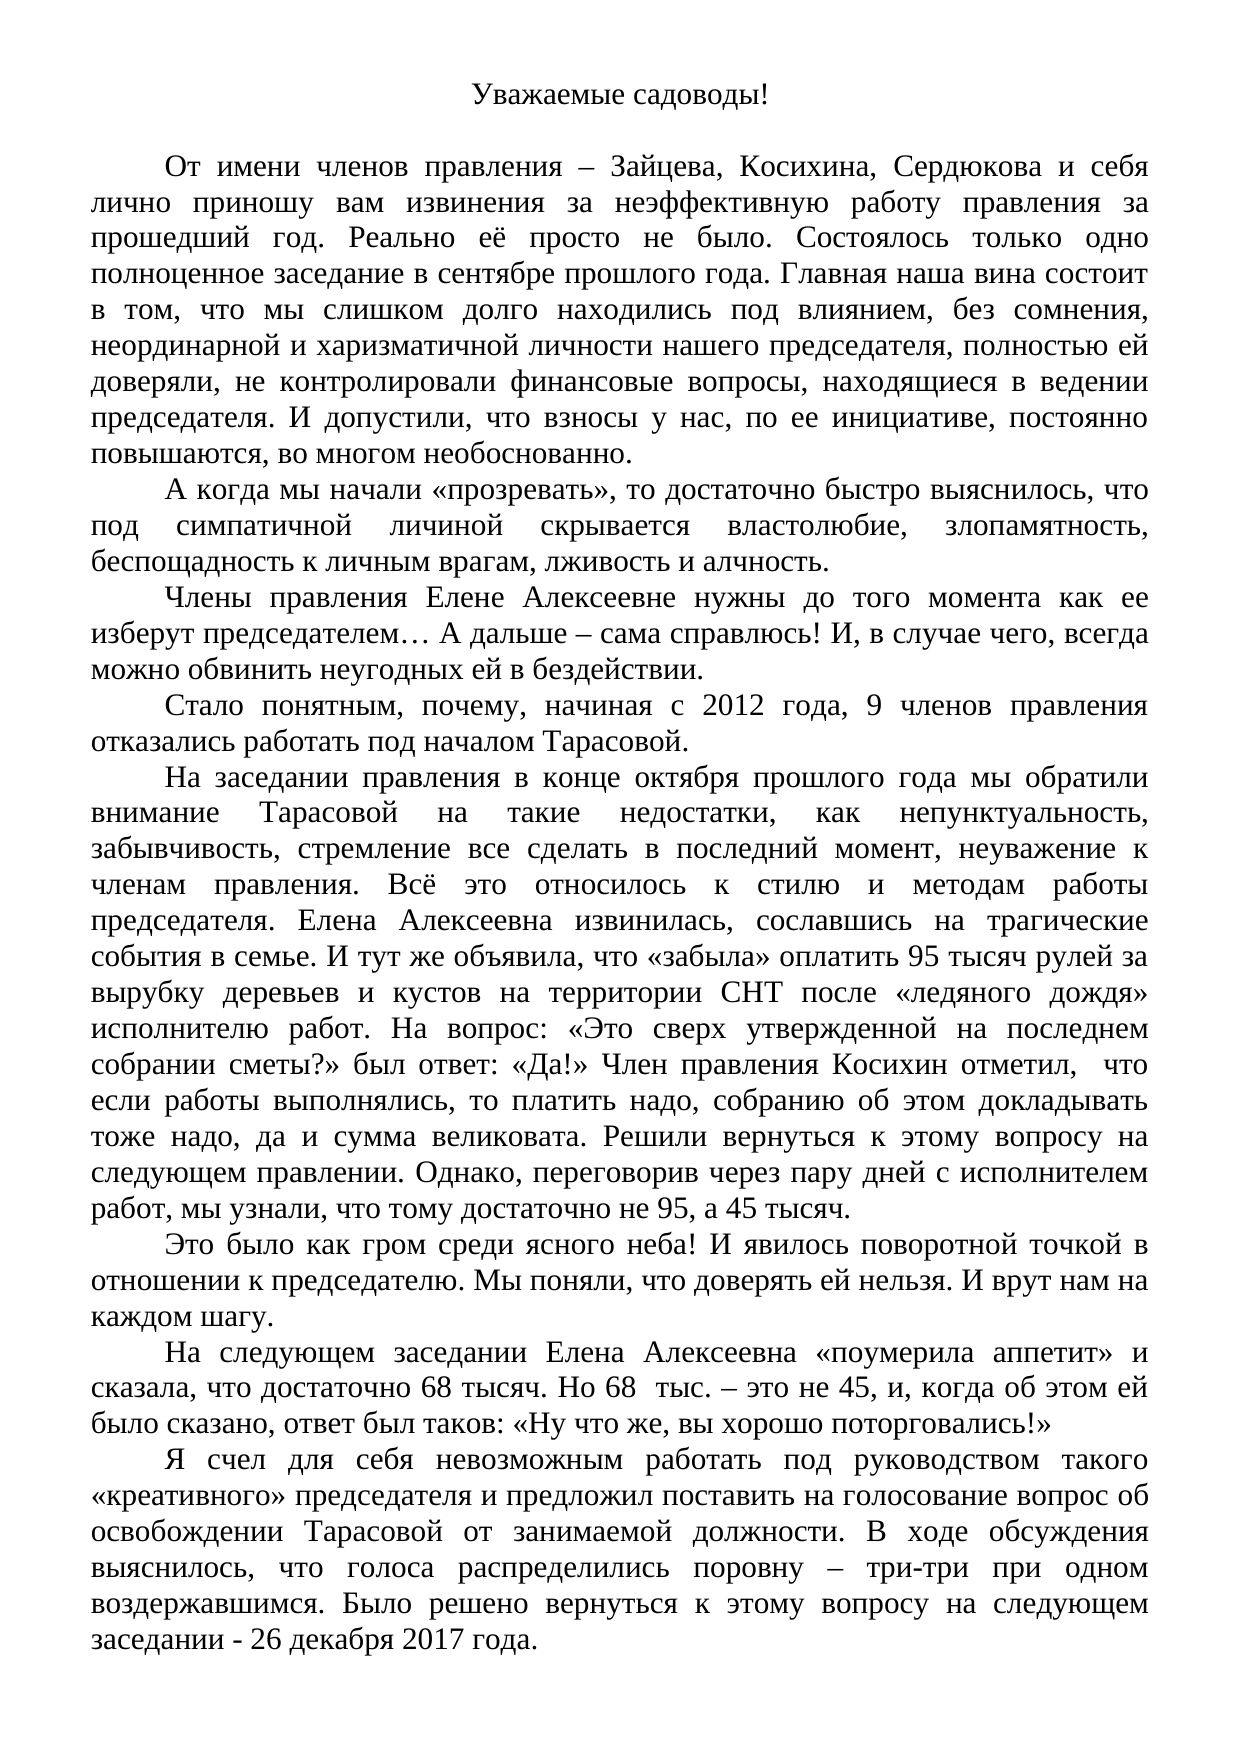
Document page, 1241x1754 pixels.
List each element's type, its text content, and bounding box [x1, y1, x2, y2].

text Я счел для себя невозможным работать под руководством такого «креативного» председателя и предложил поставить на голосование вопрос об освобождении Тарасовой от занимаемой должности. В ходе обсуждения выяснилось, что голоса распределились поровну – три-три при одном воздержавшимся. Было решено вернуться к этому вопросу на следующем заседании - 26 декабря 2017 года. [91, 1441, 1150, 1656]
text Это было как гром среди ясного неба! И явилось поворотной точкой в отношении к председателю. Мы поняли, что доверять ей нельзя. И врут нам на каждом шагу. [91, 1225, 1150, 1333]
text Уважаемые садоводы! [91, 75, 1150, 111]
text Члены правления Елене Алексеевне нужны до того момента как ее изберут председателем… А дальше – сама справлюсь! И, в случае чего, всегда можно обвинить неугодных ей в бездействии. [91, 578, 1150, 686]
text На заседании правления в конце октября прошлого года мы обратили внимание Тарасовой на такие недостатки, как непунктуальность, забывчивость, стремление все сделать в последний момент, неуважение к членам правления. Всё это относилось к стилю и методам работы председателя. Елена Алексеевна извинилась, сославшись на трагические события в семье. И тут же объявила, что «забыла» оплатить 95 тысяч рулей за вырубку деревьев и кустов на территории СНТ после «ледяного дождя» исполнителю работ. На вопрос: «Это сверх утвержденной на последнем собрании сметы?» был ответ: «Да!» Член правления Косихин отметил, что если работы выполнялись, то платить надо, собранию об этом докладывать тоже надо, да и сумма великовата. Решили вернуться к этому вопросу на следующем правлении. Однако, переговорив через пару дней с исполнителем работ, мы узнали, что тому достаточно не 95, а 45 тысяч. [91, 758, 1150, 1225]
text От имени членов правления – Зайцева, Косихина, Сердюкова и себя лично приношу вам извинения за неэффективную работу правления за прошедший год. Реально её просто не было. Состоялось только одно полноценное заседание в сентябре прошлого года. Главная наша вина состоит в том, что мы слишком долго находились под влиянием, без сомнения, неординарной и харизматичной личности нашего председателя, полностью ей доверяли, не контролировали финансовые вопросы, находящиеся в ведении председателя. И допустили, что взносы у нас, по ее инициативе, постоянно повышаются, во многом необоснованно. [91, 147, 1150, 470]
text А когда мы начали «прозревать», то достаточно быстро выяснилось, что под симпатичной личиной скрывается властолюбие, злопамятность, беспощадность к личным врагам, лживость и алчность. [91, 470, 1150, 578]
text Стало понятным, почему, начиная с 2012 года, 9 членов правления отказались работать под началом Тарасовой. [91, 686, 1150, 758]
text На следующем заседании Елена Алексеевна «поумерила аппетит» и сказала, что достаточно 68 тысяч. Но 68 тыс. – это не 45, и, когда об этом ей было сказано, ответ был таков: «Ну что же, вы хорошо поторговались!» [91, 1333, 1150, 1441]
